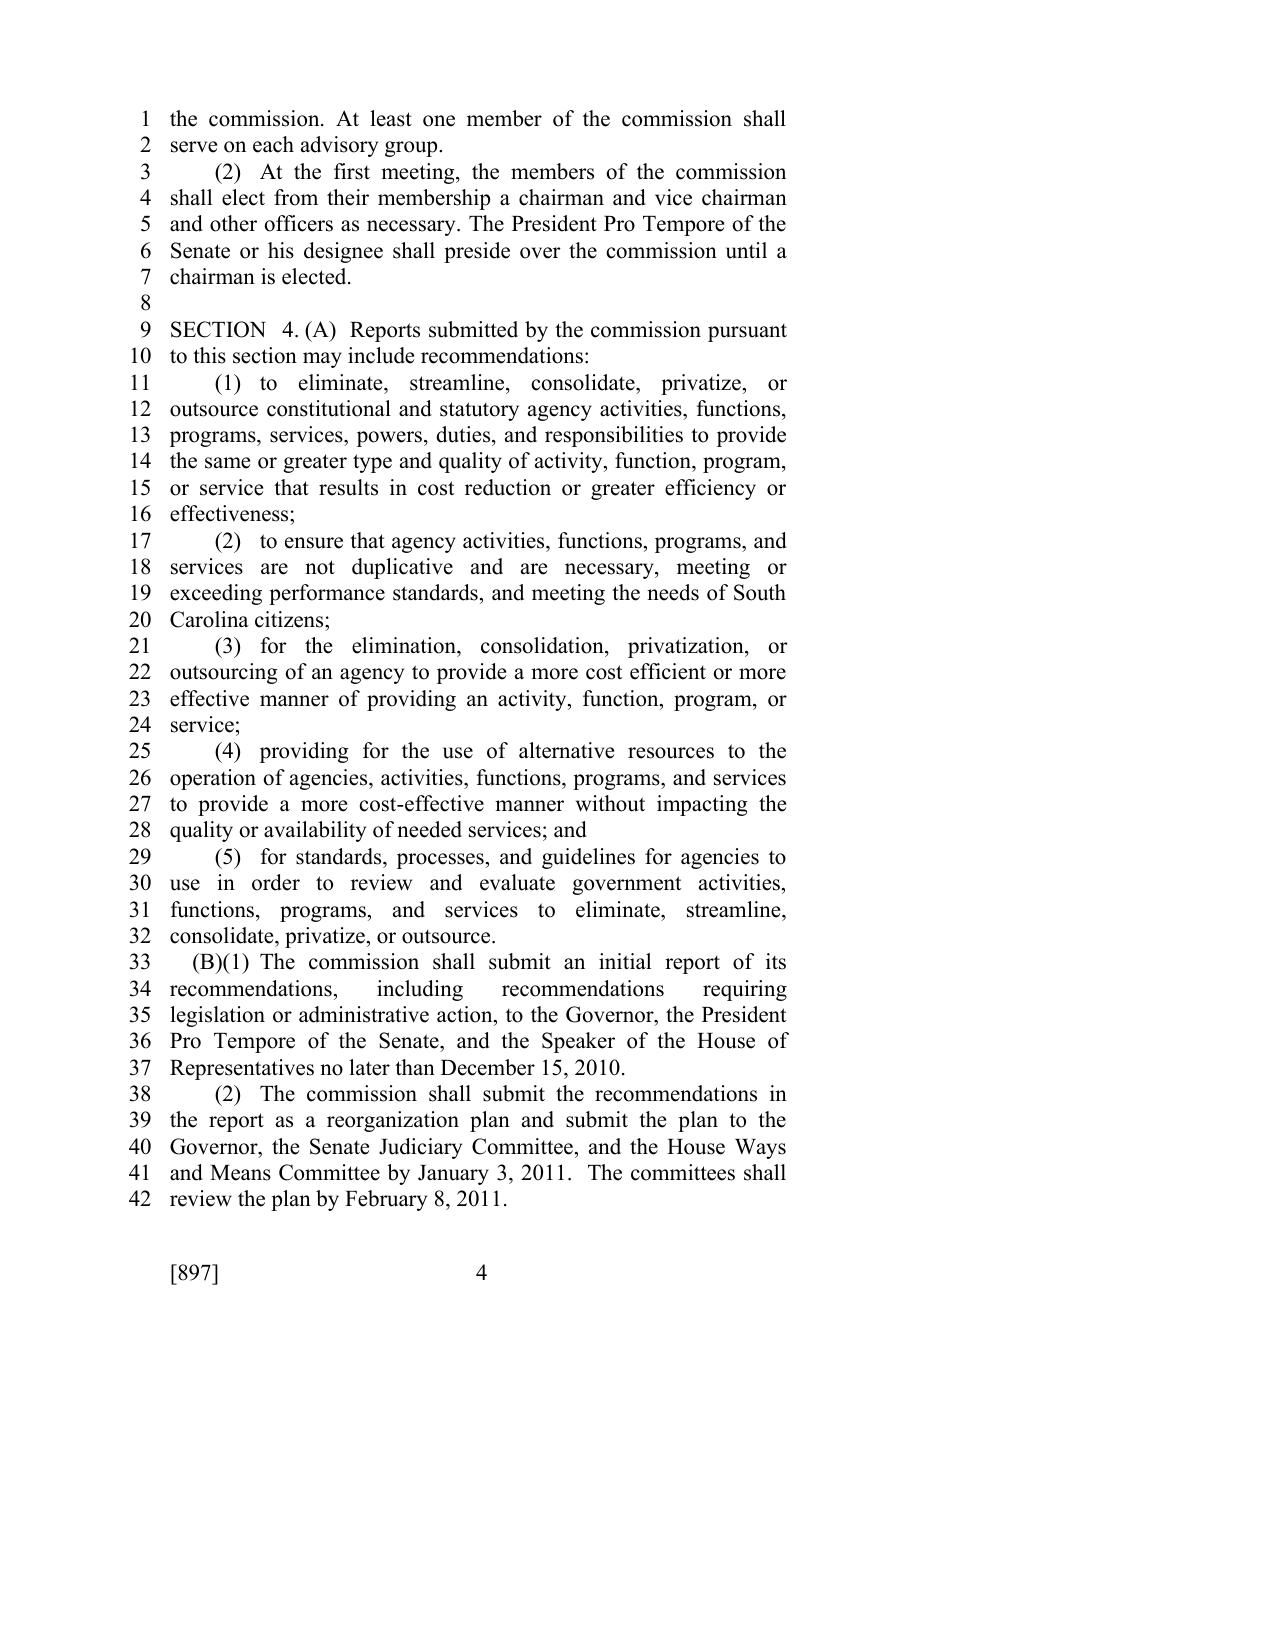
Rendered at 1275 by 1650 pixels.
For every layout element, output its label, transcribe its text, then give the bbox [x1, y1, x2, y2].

text (3) for the elimination, consolidation, privatization, or outsourcing of an agency to provide a more cost efficient or more effective manner of providing an activity, function, program, or service; [169, 632, 787, 737]
text (2) to ensure that agency activities, functions, programs, and services are not duplicative and are necessary, meeting or exceeding performance standards, and meeting the needs of South Carolina citizens; [169, 527, 787, 632]
text (4) providing for the use of alternative resources to the operation of agencies, activities, functions, programs, and services to provide a more cost-effective manner without impacting the quality or availability of needed services; and [169, 737, 787, 843]
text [169, 105, 787, 158]
text (2) At the first meeting, the members of the commission shall elect from their membership a chairman and vice chairman and other officers as necessary. The President Pro Tempore of the Senate or his designee shall preside over the commission until a chairman is elected. [169, 158, 787, 289]
text (1) to eliminate, streamline, consolidate, privatize, or outsource constitutional and statutory agency activities, functions, programs, services, powers, duties, and responsibilities to provide the same or greater type and quality of activity, function, program, or service that results in cost reduction or greater efficiency or effectiveness; [169, 368, 787, 527]
text (B)(1) The commission shall submit an initial report of its recommendations, including recommendations requiring legislation or administrative action, to the Governor, the President Pro Tempore of the Senate, and the Speaker of the House of Representatives no later than December 15, 2010. [169, 948, 787, 1080]
text (2) The commission shall submit the recommendations in the report as a reorganization plan and submit the plan to the Governor, the Senate Judiciary Committee, and the House Ways and Means Committee by January 3, 2011. The committees shall review the plan by February 8, 2011. [169, 1080, 787, 1212]
text (5) for standards, processes, and guidelines for agencies to use in order to review and evaluate government activities, functions, programs, and services to eliminate, streamline, consolidate, privatize, or outsource. [169, 843, 787, 948]
text SECTION 4. (A) Reports submitted by the commission pursuant to this section may include recommendations: [169, 316, 787, 368]
